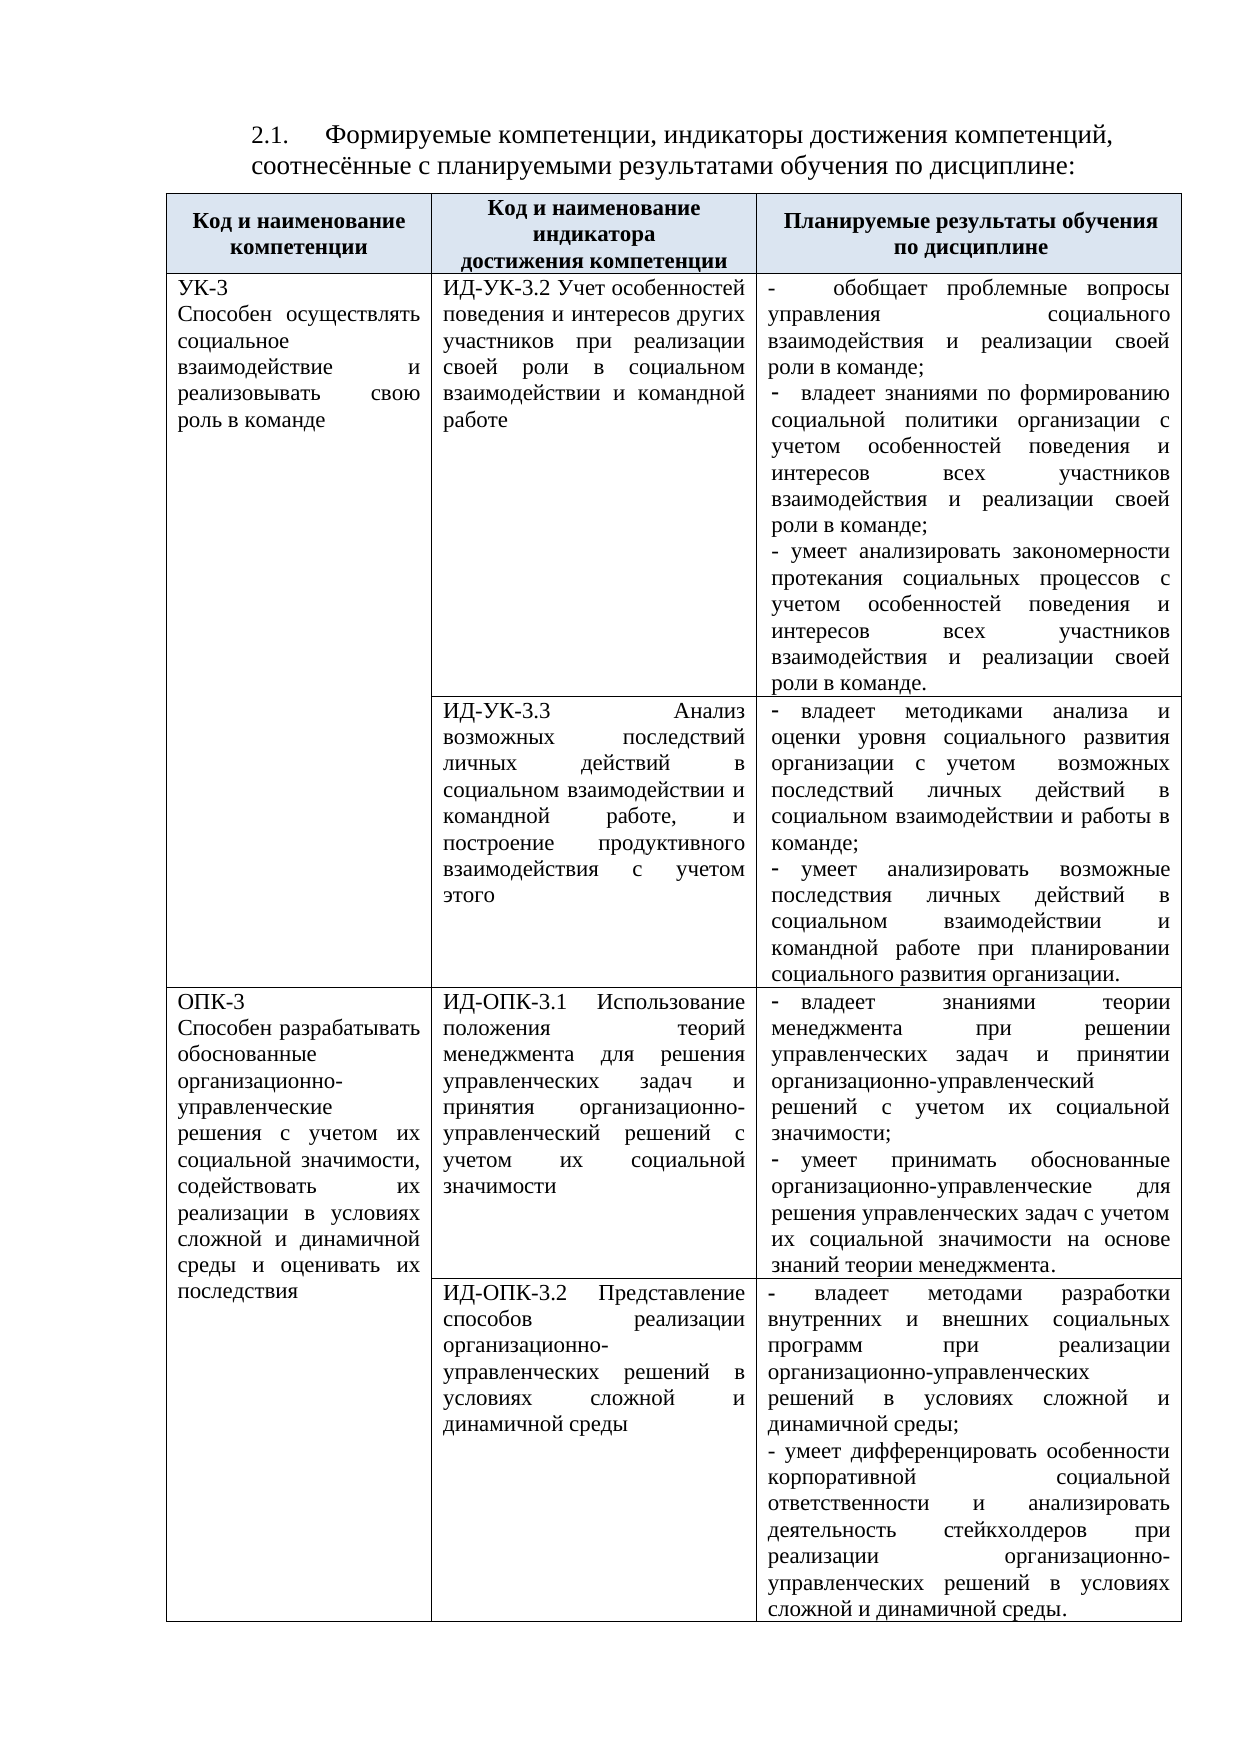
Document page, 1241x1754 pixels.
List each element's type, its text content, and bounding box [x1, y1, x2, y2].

table_cell УК-3 Способен осуществлять социальное взаимодействие и реализовывать свою роль в команде [167, 274, 431, 987]
table_cell владеет знаниями теории менеджмента при решении управленческих задач и принятии организационно-управленческий решений с учетом их социальной значимости; умеет принимать обоснованные организационно-управленческие для решения управленческих задач с учетом их социальной значимости на основе знаний теории менеджмента. [757, 988, 1181, 1278]
table_cell ИД-ОПК-3.1 Использование положения теорий менеджмента для решения управленческих задач и принятия организационно-управленческий решений с учетом их социальной значимости [432, 988, 756, 1278]
table_cell ИД-ОПК-3.2 Представление способов реализации организационно-управленческих решений в условиях сложной и динамичной среды [432, 1279, 756, 1621]
table_cell владеет методиками анализа и оценки уровня социального развития организации с учетом возможных последствий личных действий в социальном взаимодействии и работы в команде; умеет анализировать возможные последствия личных действий в социальном взаимодействии и командной работе при планировании социального развития организации. [757, 697, 1181, 987]
table_cell - обобщает проблемные вопросы управления социального взаимодействия и реализации своей роли в команде; владеет знаниями по формированию социальной политики организации с учетом особенностей поведения и интересов всех участников взаимодействия и реализации своей роли в команде; - умеет анализировать закономерности протекания социальных процессов с учетом особенностей поведения и интересов всех участников взаимодействия и реализации своей роли в команде. [757, 274, 1181, 696]
table_cell ИД-УК-3.2 Учет особенностей поведения и интересов других участников при реализации своей роли в социальном взаимодействии и командной работе [432, 274, 756, 696]
subtitle Формируемые компетенции, индикаторы достижения компетенций, соотнесённые с планируемыми результатами обучения по дисциплине: [251, 118, 1181, 180]
table_cell ОПК-3 Способен разрабатывать обоснованные организационно-управленческие решения с учетом их социальной значимости, содействовать их реализации в условиях сложной и динамичной среды и оценивать их последствия [167, 988, 431, 1621]
table_header Код и наименование индикатора достижения компетенции [432, 194, 756, 273]
table_cell ИД-УК-3.3 Анализ возможных последствий личных действий в социальном взаимодействии и командной работе, и построение продуктивного взаимодействия с учетом этого [432, 697, 756, 987]
table_header Планируемые результаты обучения по дисциплине [757, 194, 1181, 273]
table_cell - владеет методами разработки внутренних и внешних социальных программ при реализации организационно-управленческих решений в условиях сложной и динамичной среды; - умеет дифференцировать особенности корпоративной социальной ответственности и анализировать деятельность стейкхолдеров при реализации организационно-управленческих решений в условиях сложной и динамичной среды. [757, 1279, 1181, 1621]
table_header Код и наименование компетенции [167, 194, 431, 273]
